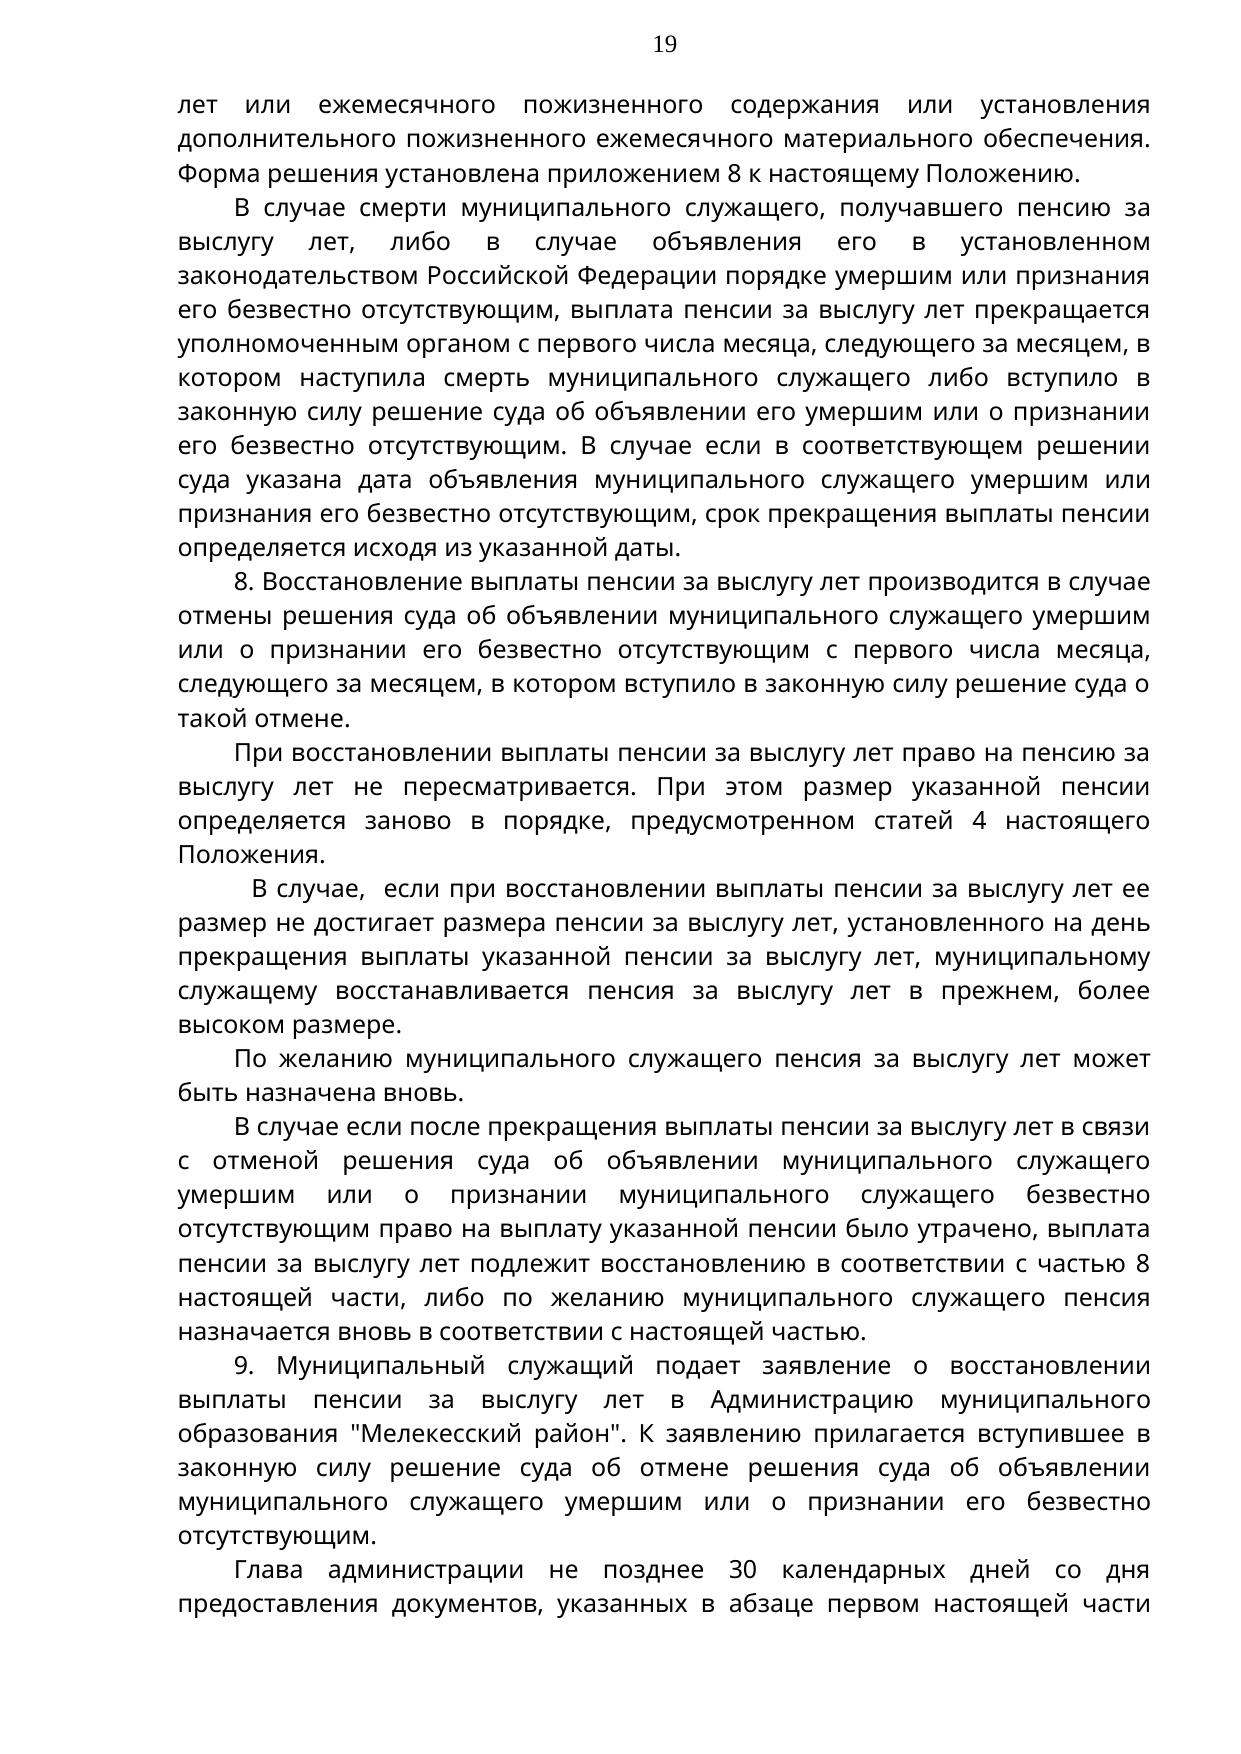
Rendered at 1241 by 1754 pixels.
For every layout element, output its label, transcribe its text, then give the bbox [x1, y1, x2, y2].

text 9. Муниципальный служащий подает заявление о восстановлении выплаты пенсии за выслугу лет в Администрацию муниципального образования "Мелекесский район". К заявлению прилагается вступившее в законную силу решение суда об отмене решения суда об объявлении муниципального служащего умершим или о признании его безвестно отсутствующим. [177, 1347, 1152, 1552]
text При восстановлении выплаты пенсии за выслугу лет право на пенсию за выслугу лет не пересматривается. При этом размер указанной пенсии определяется заново в порядке, предусмотренном статей 4 настоящего Положения. [177, 734, 1152, 871]
text В случае смерти муниципального служащего, получавшего пенсию за выслугу лет, либо в случае объявления его в установленном законодательством Российской Федерации порядке умершим или признания его безвестно отсутствующим, выплата пенсии за выслугу лет прекращается уполномоченным органом с первого числа месяца, следующего за месяцем, в котором наступила смерть муниципального служащего либо вступило в законную силу решение суда об объявлении его умершим или о признании его безвестно отсутствующим. В случае если в соответствующем решении суда указана дата объявления муниципального служащего умершим или признания его безвестно отсутствующим, срок прекращения выплаты пенсии определяется исходя из указанной даты. [177, 189, 1152, 564]
text 8. Восстановление выплаты пенсии за выслугу лет производится в случае отмены решения суда об объявлении муниципального служащего умершим или о признании его безвестно отсутствующим с первого числа месяца, следующего за месяцем, в котором вступило в законную силу решение суда о такой отмене. [177, 564, 1152, 734]
text По желанию муниципального служащего пенсия за выслугу лет может быть назначена вновь. [177, 1041, 1152, 1109]
text В случае, если при восстановлении выплаты пенсии за выслугу лет ее размер не достигает размера пенсии за выслугу лет, установленного на день прекращения выплаты указанной пенсии за выслугу лет, муниципальному служащему восстанавливается пенсия за выслугу лет в прежнем, более высоком размере. [177, 871, 1152, 1041]
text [177, 87, 1152, 189]
text В случае если после прекращения выплаты пенсии за выслугу лет в связи с отменой решения суда об объявлении муниципального служащего умершим или о признании муниципального служащего безвестно отсутствующим право на выплату указанной пенсии было утрачено, выплата пенсии за выслугу лет подлежит восстановлению в соответствии с частью 8 настоящей части, либо по желанию муниципального служащего пенсия назначается вновь в соответствии с настоящей частью. [177, 1109, 1152, 1347]
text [177, 1552, 1152, 1620]
